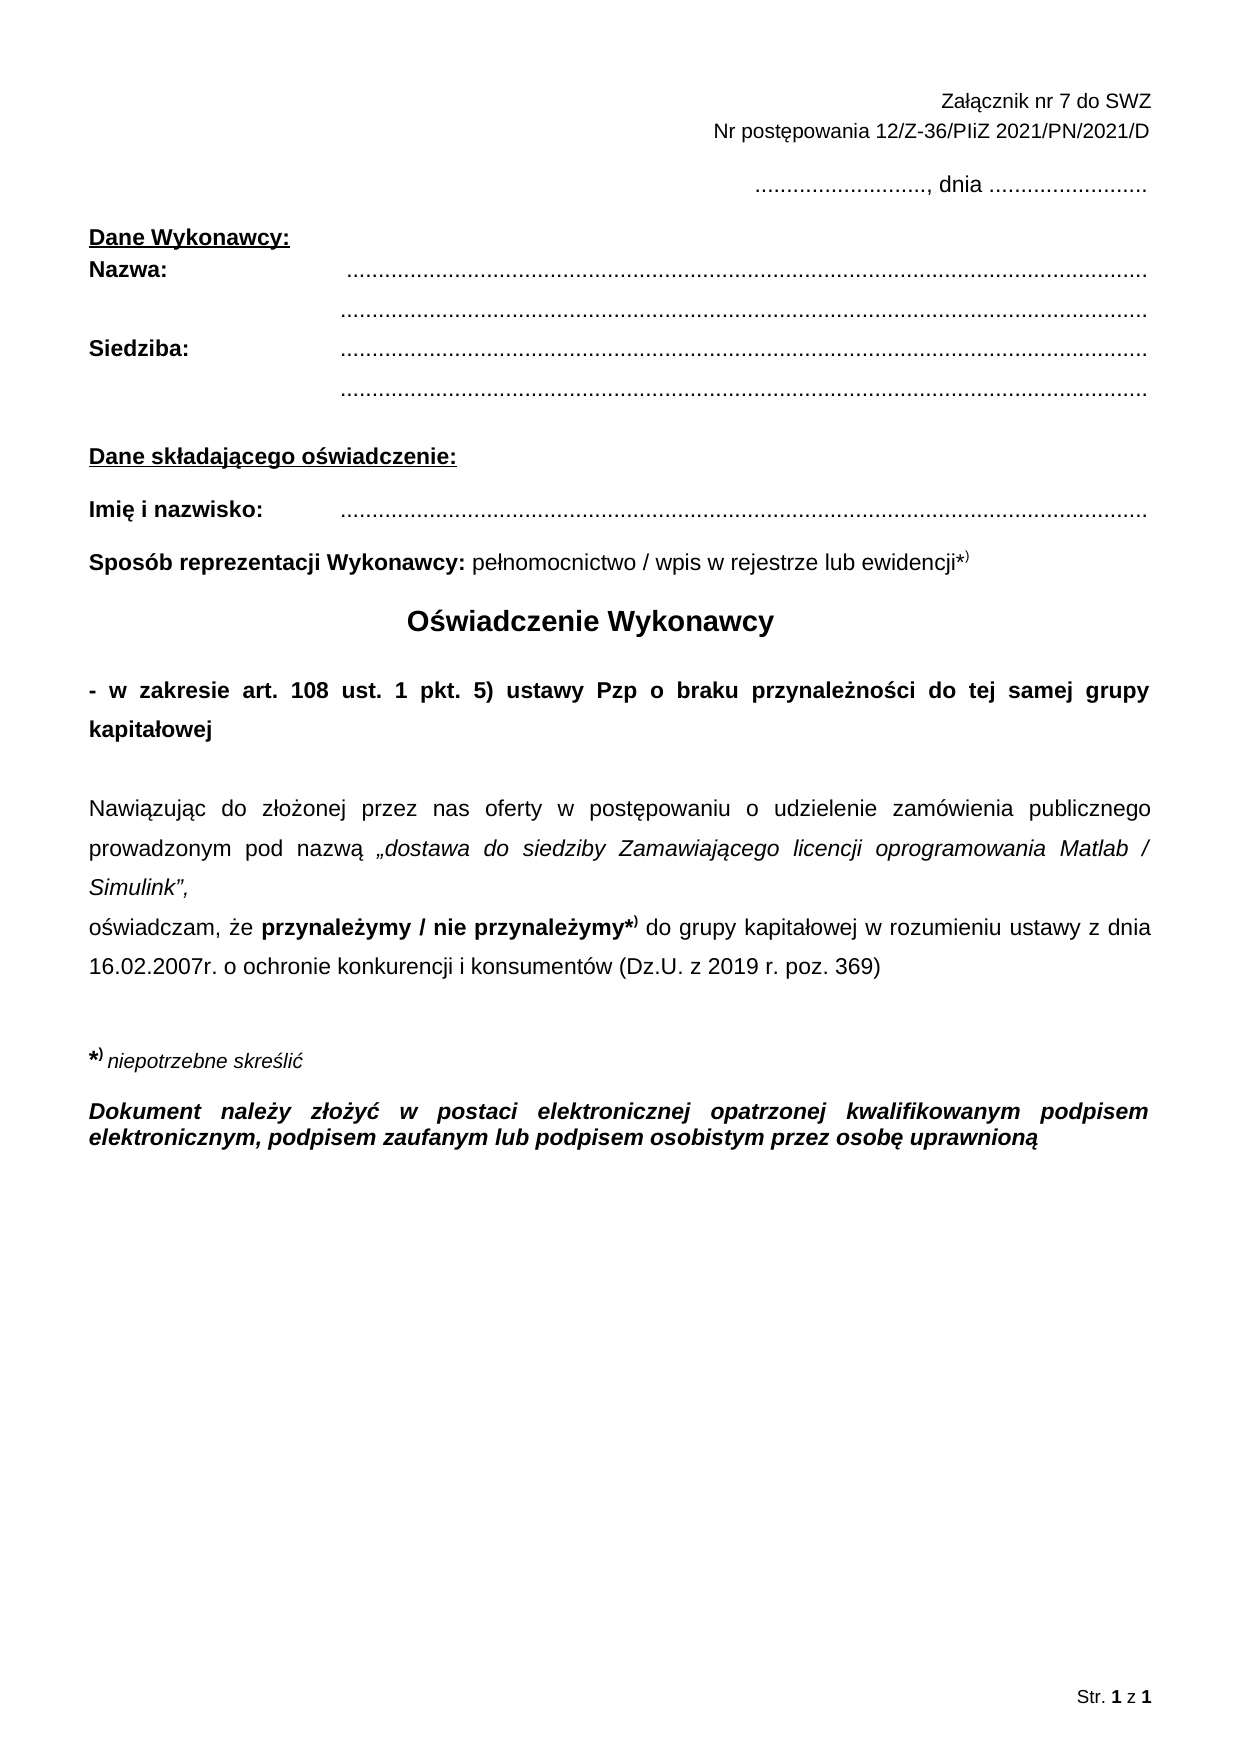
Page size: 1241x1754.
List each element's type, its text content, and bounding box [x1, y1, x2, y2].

text - w zakresie art. 108 ust. 1 pkt. 5) ustawy Pzp o braku przynależności do tej samej grupy kapitałowej [89, 677, 1152, 742]
text ............................................................................................................................... [89, 296, 1152, 322]
text Dane Wykonawcy: [89, 224, 1152, 250]
text Nr postępowania 12/Z-36/PIiZ 2021/PN/2021/D [44, 119, 1152, 143]
subtitle Oświadczenie Wykonawcy [29, 603, 1152, 637]
text Nawiązując do złożonej przez nas oferty w postępowaniu o udzielenie zamówienia publicznego prowadzonym pod nazwą „dostawa do siedziby Zamawiającego licencji oprogramowania Matlab / Simulink”, [89, 795, 1152, 900]
text ............................................................................................................................... [89, 375, 1152, 401]
text Imię i nazwisko: ............................................................................................................................... [89, 496, 1152, 522]
text Siedziba: ............................................................................................................................... [89, 335, 1152, 362]
text Nazwa: .............................................................................................................................. [89, 256, 1152, 283]
text oświadczam, że przynależymy / nie przynależymy*) do grupy kapitałowej w rozumieniu ustawy z dnia 16.02.2007r. o ochronie konkurencji i konsumentów (Dz.U. z 2019 r. poz. 369) [89, 913, 1152, 979]
text Załącznik nr 7 do SWZ [900, 89, 1152, 113]
text Dane składającego oświadczenie: [89, 443, 1152, 469]
text Dokument należy złożyć w postaci elektronicznej opatrzonej kwalifikowanym podpisem elektronicznym, podpisem zaufanym lub podpisem osobistym przez osobę uprawnioną [89, 1098, 1152, 1151]
text ..........................., dnia ......................... [89, 171, 1152, 197]
text Sposób reprezentacji Wykonawcy: pełnomocnictwo / wpis w rejestrze lub ewidencji*) [89, 548, 1152, 575]
text *) niepotrzebne skreślić [89, 1045, 1152, 1074]
